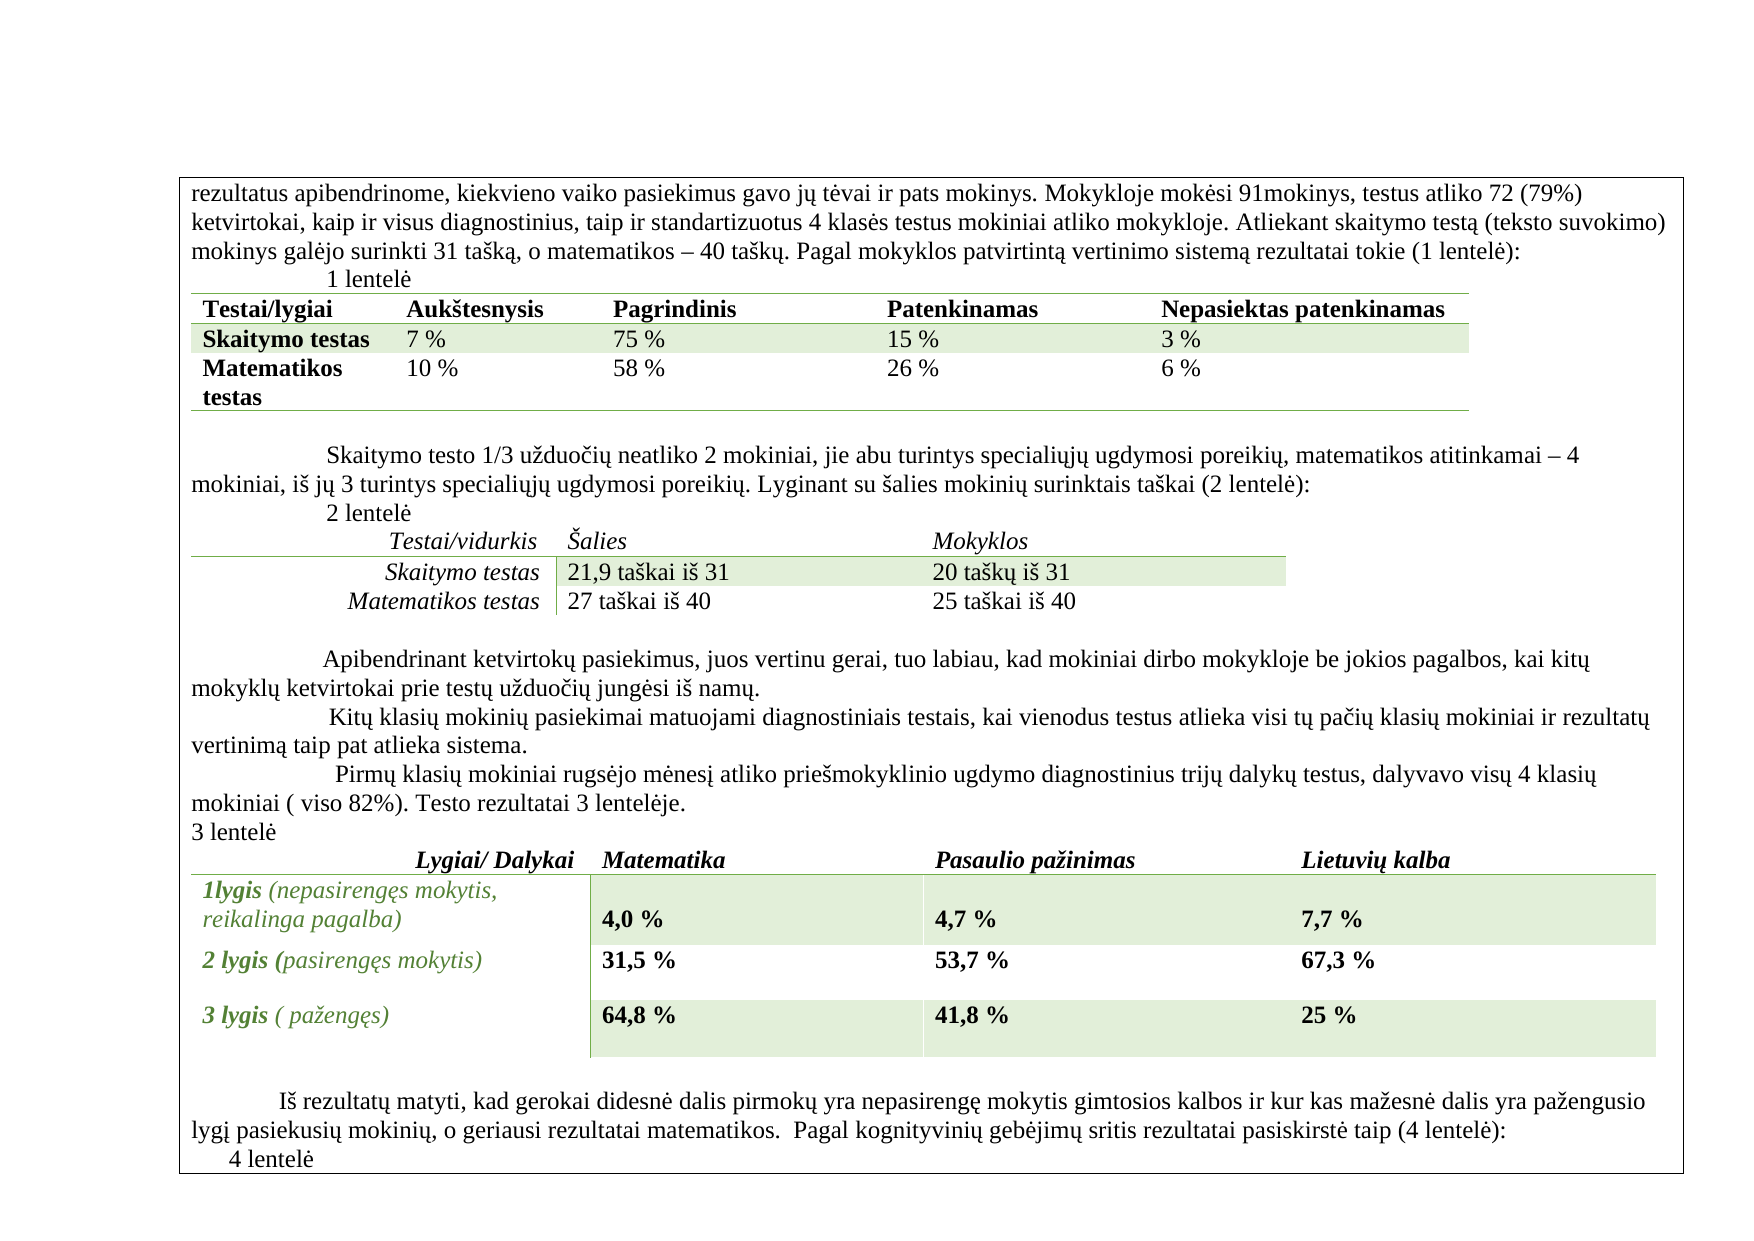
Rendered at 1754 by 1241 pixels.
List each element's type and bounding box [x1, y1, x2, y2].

table_header [180, 178, 1683, 1172]
